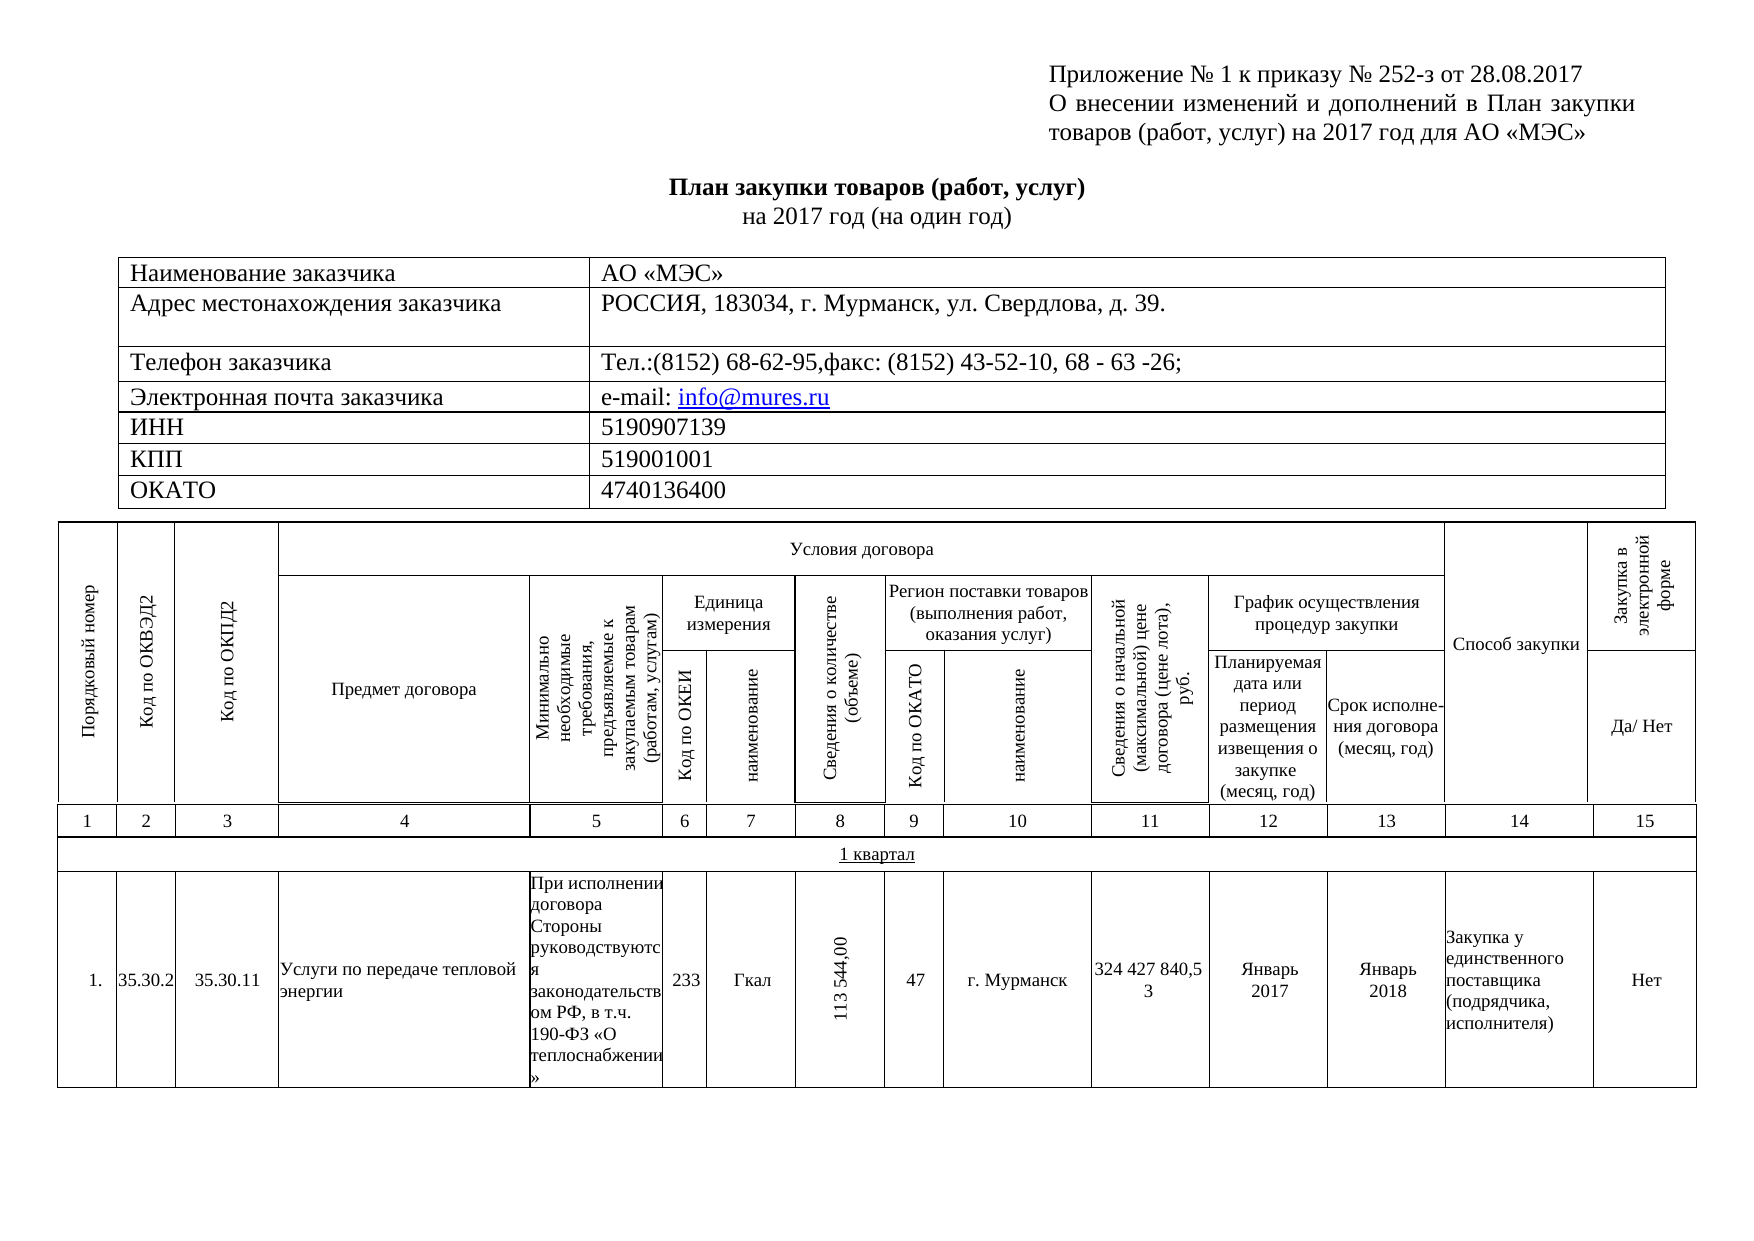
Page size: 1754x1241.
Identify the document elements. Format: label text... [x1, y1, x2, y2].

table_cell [1446, 872, 1593, 1087]
table_header 15 [1594, 805, 1696, 836]
table_header 1 [58, 805, 116, 836]
table_header Код по ОКВЭД2 [118, 523, 174, 802]
text на 2017 год (на один год) [118, 201, 1636, 230]
table_cell Тел.:(8152) 68-62-95,факс: (8152) 43-52-10, 68 - 63 -26; [590, 347, 1665, 381]
table_cell 4740136400 [590, 476, 1665, 508]
table_cell Нет [1594, 872, 1696, 1087]
table_cell Сведения о начальной (максимальной) цене договора (цене лота), руб. [1092, 576, 1208, 802]
text О внесении изменений и дополнений в План закупки товаров (работ, услуг) на 2017 год для АО «МЭС» [1048, 88, 1636, 145]
table_cell [58, 872, 116, 1087]
table_cell ИНН [119, 413, 589, 443]
table_cell 47 [885, 872, 943, 1087]
table_header 6 [663, 805, 706, 836]
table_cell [531, 872, 662, 1087]
table_cell 35.30.11 [176, 872, 278, 1087]
table_header 5 [531, 805, 662, 836]
table_cell Да/ Нет [1588, 651, 1695, 802]
table_header 2 [117, 805, 175, 836]
table_cell 5190907139 [590, 413, 1665, 443]
table_cell Планируемая дата или период размещения извещения о закупке (месяц, год) [1209, 651, 1326, 802]
table_header Наименование заказчика [119, 258, 589, 287]
table_cell Сведения о количестве (объеме) [796, 576, 885, 802]
table_cell КПП [119, 444, 589, 474]
table_cell 35.30.2 [117, 872, 175, 1087]
table_header 9 [885, 805, 943, 836]
table_header 4 [279, 805, 529, 836]
text Приложение № 1 к приказу № 252-з от 28.08.2017 [1048, 59, 1348, 88]
table_header 3 [176, 805, 278, 836]
table_cell Код по ОКАТО [886, 651, 944, 802]
text Приложение № 1 к приказу № 252-з от 28.08.2017 [1501, 59, 1636, 88]
table_cell Минимально необходимые требования, предъявляемые к закупаемым товарам (работам, услугам) [530, 576, 662, 802]
table_cell Код по ОКЕИ [663, 651, 706, 802]
table_header Порядковый номер [59, 523, 117, 802]
table_cell Январь 2018 [1328, 872, 1445, 1087]
table_cell 519001001 [590, 444, 1665, 474]
table_header 10 [944, 805, 1091, 836]
table_cell Адрес местонахождения заказчика [119, 288, 589, 346]
table_header Закупка в электронной форме [1588, 523, 1695, 649]
table_header Способ закупки [1445, 523, 1587, 802]
table_cell РОССИЯ, 183034, г. Мурманск, ул. Свердлова, д. 39. [590, 288, 1665, 346]
table_cell наименование [707, 651, 794, 802]
table_cell 324 427 840,53 [1092, 872, 1209, 1087]
table_cell Регион поставки товаров (выполнения работ, оказания услуг) [886, 576, 1091, 649]
table_header 8 [796, 805, 884, 836]
table_header 11 [1092, 805, 1209, 836]
table_header 12 [1210, 805, 1327, 836]
table_cell Телефон заказчика [119, 347, 589, 381]
table_header 14 [1446, 805, 1593, 836]
table_header АО «МЭС» [590, 258, 1665, 287]
table_cell 1 квартал [58, 838, 1696, 871]
table_header Код по ОКПД2 [175, 523, 278, 802]
table_header Условия договора [279, 523, 1444, 574]
table_cell 113 544,00 [796, 872, 884, 1087]
table_cell ОКАТО [119, 476, 589, 508]
table_cell г. Мурманск [944, 872, 1091, 1087]
table_header 7 [707, 805, 795, 836]
table_cell наименование [945, 651, 1091, 802]
table_cell e-mail: info@mures.ru [590, 382, 1665, 411]
table_cell Электронная почта заказчика [119, 382, 589, 411]
table_cell 233 [663, 872, 706, 1087]
table_cell График осуществления процедур закупки [1209, 576, 1444, 649]
table_header 13 [1328, 805, 1445, 836]
text План закупки товаров (работ, услуг) [118, 172, 1636, 201]
table_cell Предмет договора [279, 576, 529, 802]
table_cell Гкал [707, 872, 795, 1087]
table_cell Срок исполнения договора (месяц, год) [1327, 651, 1444, 802]
table_cell Услуги по передаче тепловой энергии [279, 872, 529, 1087]
table_cell Январь 2017 [1210, 872, 1327, 1087]
table_cell Единица измерения [663, 576, 794, 649]
